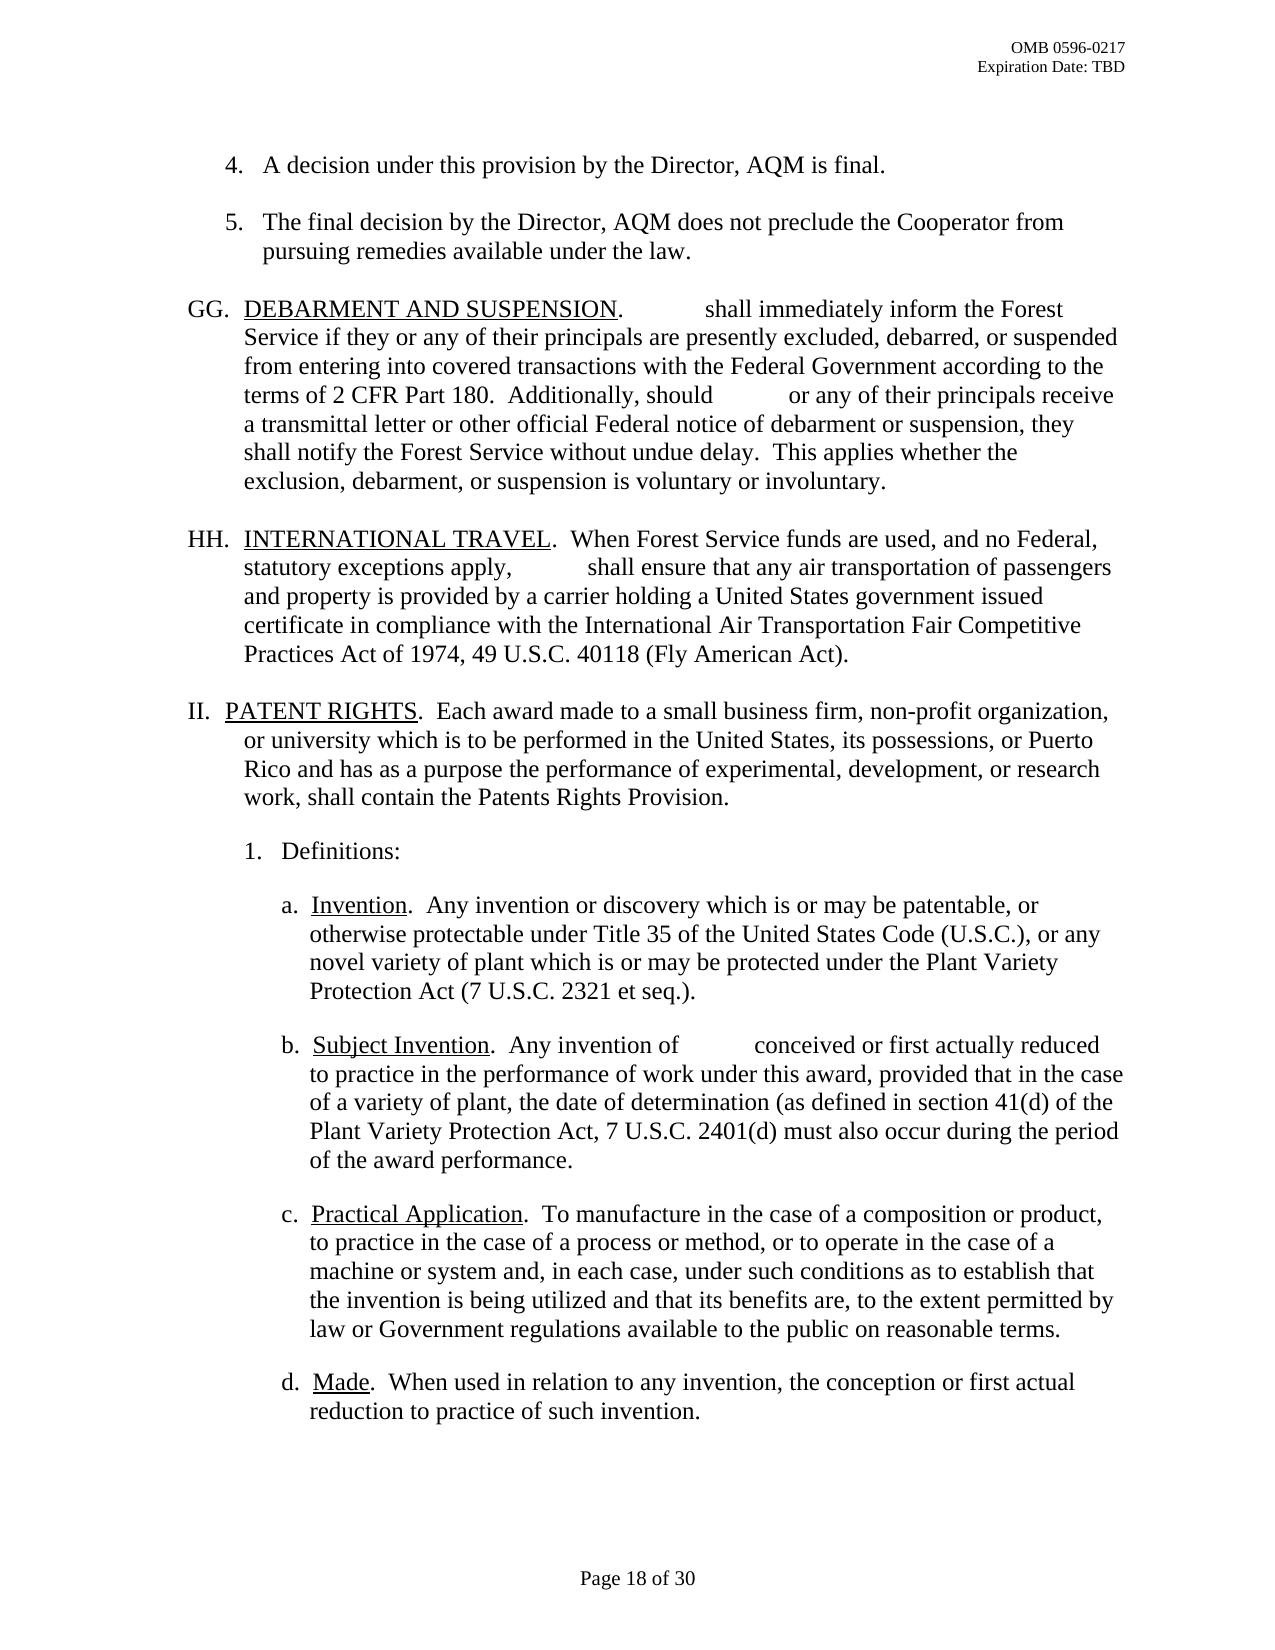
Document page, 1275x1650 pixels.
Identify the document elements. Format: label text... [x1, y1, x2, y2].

list PATENT RIGHTS. Each award made to a small business firm, non-profit organization, or university which is to be performed in the United States, its possessions, or Puerto Rico and has as a purpose the performance of experimental, development, or research work, shall contain the Patents Rights Provision. [187, 696, 1125, 811]
list b. Subject Invention. Any invention of conceived or first actually reduced to practice in the performance of work under this award, provided that in the case of a variety of plant, the date of determination (as defined in section 41(d) of the Plant Variety Protection Act, 7 U.S.C. 2401(d) must also occur during the period of the award performance. [281, 1030, 1125, 1174]
list Definitions: [244, 836, 1125, 865]
list d. Made. When used in relation to any invention, the conception or first actual reduction to practice of such invention. [281, 1367, 1125, 1425]
list The final decision by the Director, AQM does not preclude the Cooperator from pursuing remedies available under the law. [225, 207, 1125, 265]
list a. Invention. Any invention or discovery which is or may be patentable, or otherwise protectable under Title 35 of the United States Code (U.S.C.), or any novel variety of plant which is or may be protected under the Plant Variety Protection Act (7 U.S.C. 2321 et seq.). [281, 890, 1125, 1005]
list DEBARMENT AND SUSPENSION. shall immediately inform the Forest Service if they or any of their principals are presently excluded, debarred, or suspended from entering into covered transactions with the Federal Government according to the terms of 2 CFR Part 180. Additionally, should or any of their principals receive a transmittal letter or other official Federal notice of debarment or suspension, they shall notify the Forest Service without undue delay. This applies whether the exclusion, debarment, or suspension is voluntary or involuntary. [187, 294, 1125, 495]
list A decision under this provision by the Director, AQM is final. [225, 150, 1125, 179]
list INTERNATIONAL TRAVEL. When Forest Service funds are used, and no Federal, statutory exceptions apply, shall ensure that any air transportation of passengers and property is provided by a carrier holding a United States government issued certificate in compliance with the International Air Transportation Fair Competitive Practices Act of 1974, 49 U.S.C. 40118 (Fly American Act). [187, 524, 1125, 667]
list c. Practical Application. To manufacture in the case of a composition or product, to practice in the case of a process or method, or to operate in the case of a machine or system and, in each case, under such conditions as to establish that the invention is being utilized and that its benefits are, to the extent permitted by law or Government regulations available to the public on reasonable terms. [281, 1199, 1125, 1342]
